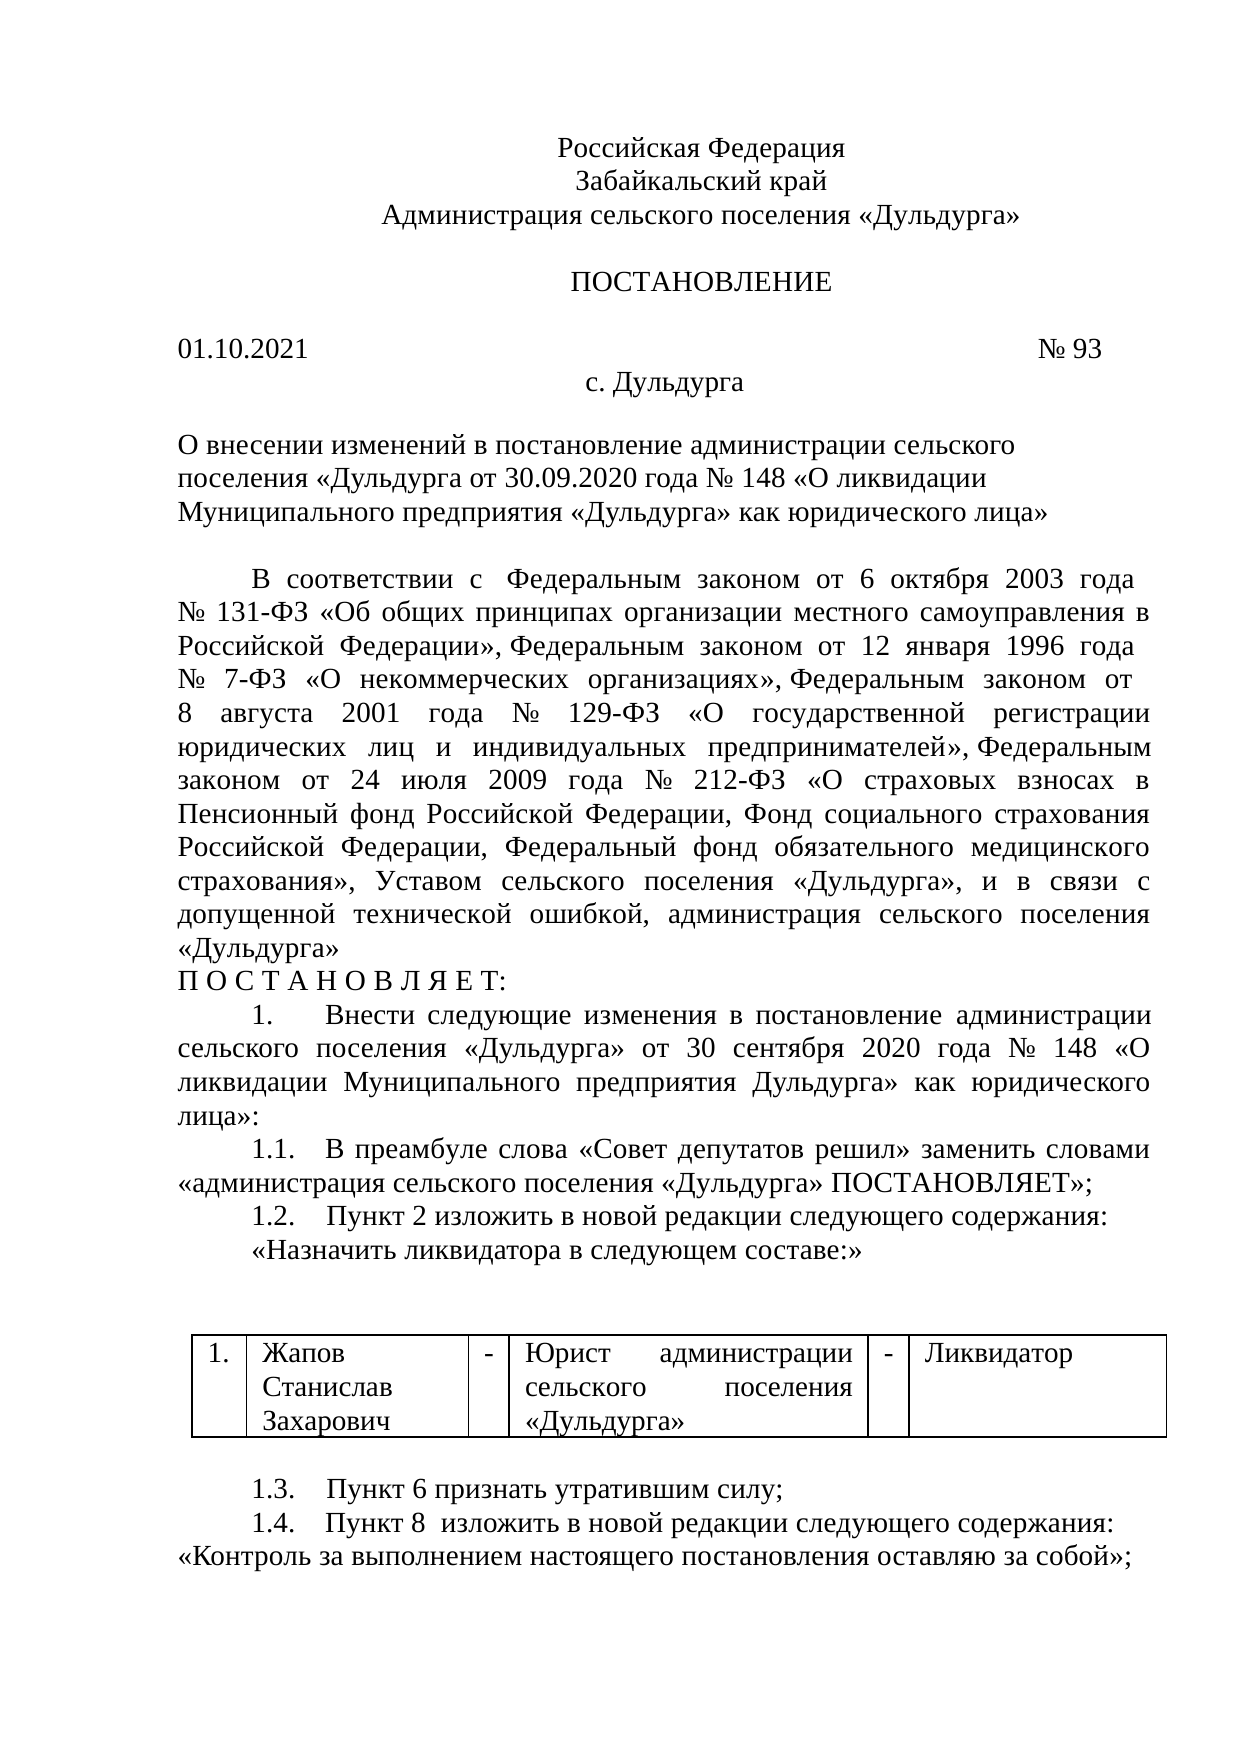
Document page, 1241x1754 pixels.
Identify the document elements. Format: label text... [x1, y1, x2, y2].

list Пункт 8 изложить в новой редакции следующего содержания: [177, 1505, 1152, 1538]
text О внесении изменений в постановление администрации сельского поселения «Дульдурга от 30.09.2020 года № 148 «О ликвидации Муниципального предприятия «Дульдурга» как юридического лица» [177, 427, 1152, 527]
text 01.10.2021 № 93 [177, 331, 1152, 364]
table_cell - [869, 1336, 908, 1436]
table_cell 1. [193, 1336, 246, 1436]
list В преамбуле слова «Совет депутатов решил» заменить словами «администрация сельского поселения «Дульдурга» ПОСТАНОВЛЯЕТ»; [177, 1131, 1152, 1198]
table_cell Ликвидатор [910, 1336, 1166, 1436]
text П О С Т А Н О В Л Я Е Т: [177, 963, 1152, 997]
text Забайкальский край [177, 163, 1152, 197]
text Российская Федерация [177, 130, 1152, 163]
list Пункт 6 признать утратившим силу; [251, 1471, 1152, 1505]
list «Назначить ликвидатора в следующем составе:» [177, 1232, 1152, 1265]
table_cell - [469, 1336, 508, 1436]
text Администрация сельского поселения «Дульдурга» [177, 197, 1152, 230]
text В соответствии с Федеральным законом от 6 октября 2003 года № 131-ФЗ «Об общих принципах организации местного самоуправления в Российской Федерации», Федеральным законом от 12 января 1996 года № 7-ФЗ «О некоммерческих организациях», Федеральным законом от 8 августа 2001 года № 129-ФЗ «О государственной регистрации юридических лиц и индивидуальных предпринимателей», Федеральным законом от 24 июля 2009 года № 212-ФЗ «О страховых взносах в Пенсионный фонд Российской Федерации, Фонд социального страхования Российской Федерации, Федеральный фонд обязательного медицинского страхования», Уставом сельского поселения «Дульдурга», и в связи с допущенной технической ошибкой, администрация сельского поселения «Дульдурга» [177, 561, 1152, 963]
table_cell Юрист администрации сельского поселения «Дульдурга» [510, 1336, 867, 1436]
table_cell Жапов Станислав Захарович [247, 1336, 468, 1436]
text ПОСТАНОВЛЕНИЕ [177, 264, 1152, 297]
text «Контроль за выполнением настоящего постановления оставляю за собой»; [177, 1538, 1152, 1572]
list Пункт 2 изложить в новой редакции следующего содержания: [251, 1198, 1152, 1232]
list Внести следующие изменения в постановление администрации сельского поселения «Дульдурга» от 30 сентября 2020 года № 148 «О ликвидации Муниципального предприятия Дульдурга» как юридического лица»: [177, 997, 1152, 1131]
text с. Дульдурга [177, 364, 1152, 398]
